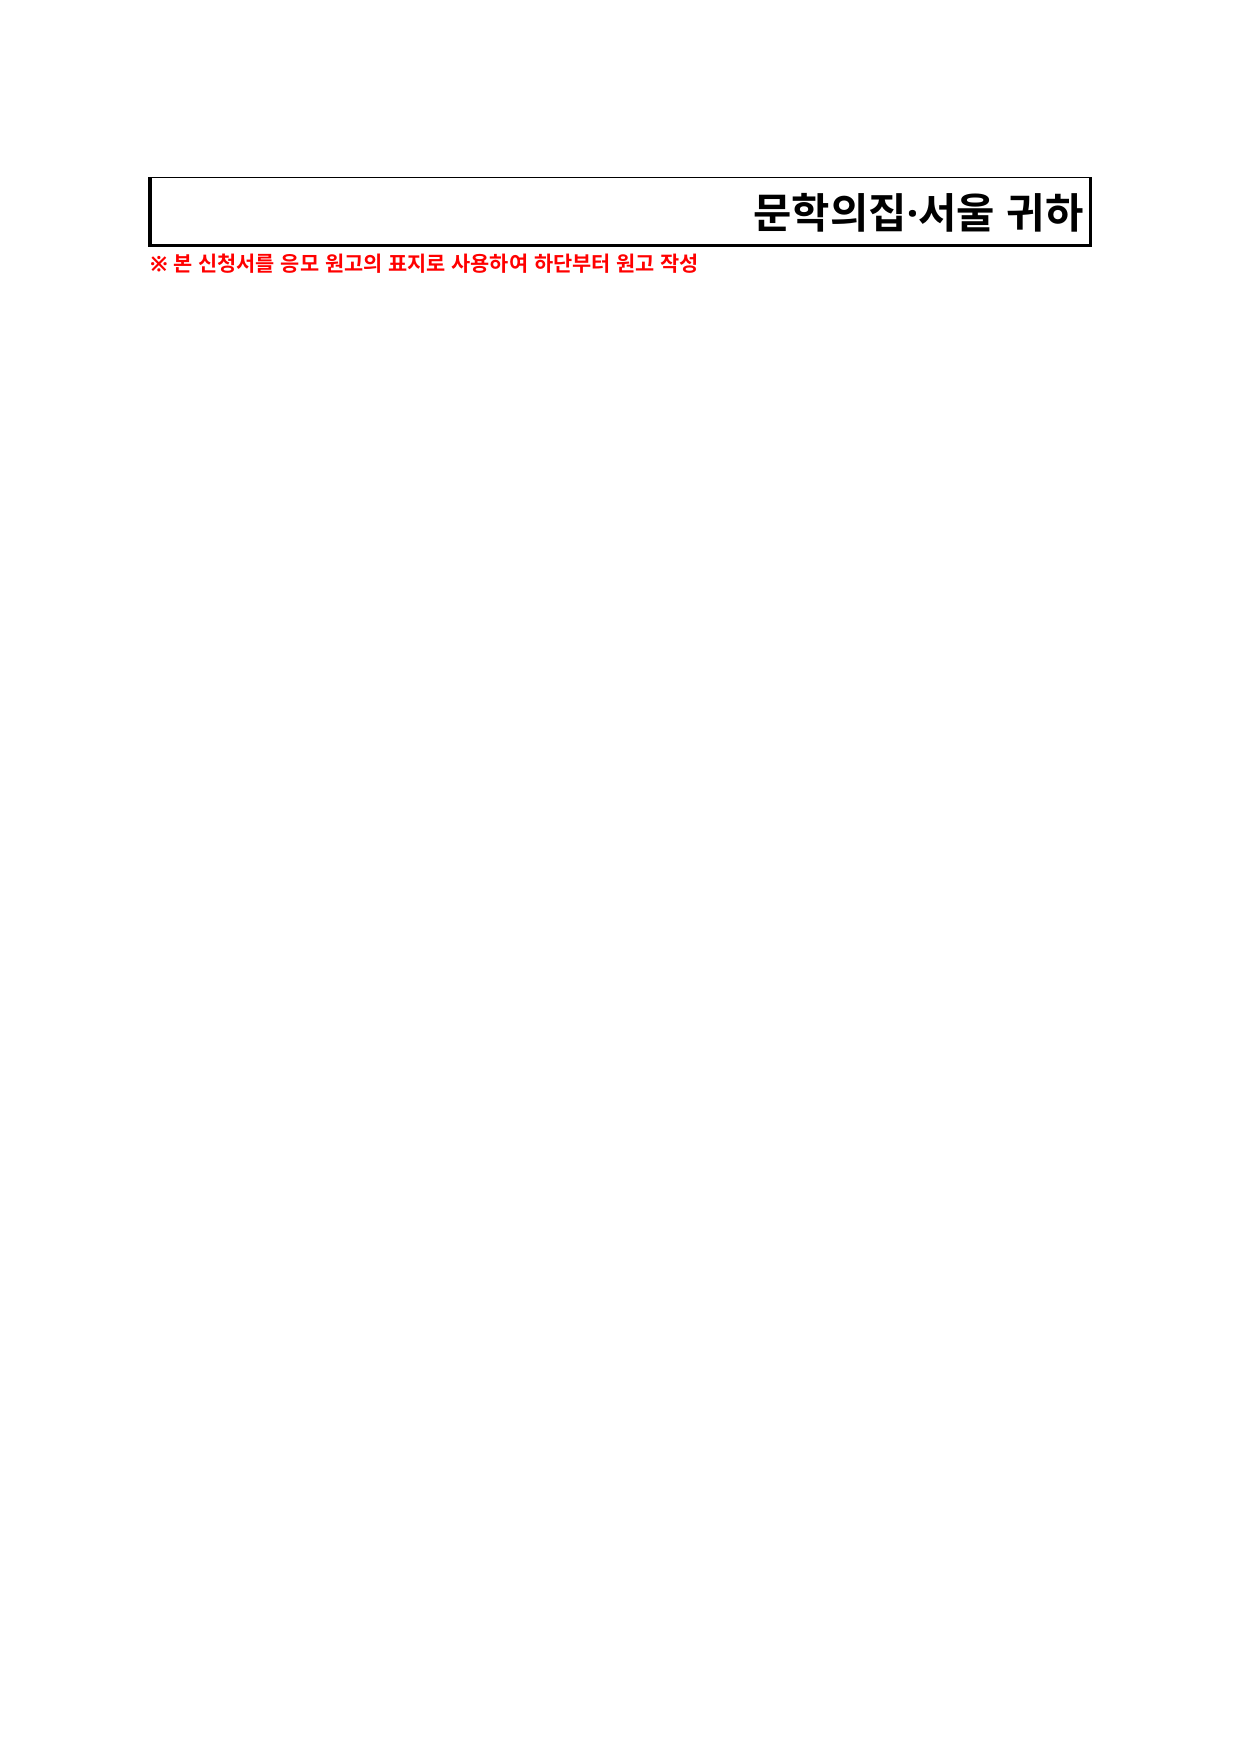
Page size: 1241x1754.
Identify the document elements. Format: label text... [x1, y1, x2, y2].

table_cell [152, 178, 1089, 244]
text ※ 본 신청서를 응모 원고의 표지로 사용하여 하단부터 원고 작성 [150, 247, 1090, 277]
